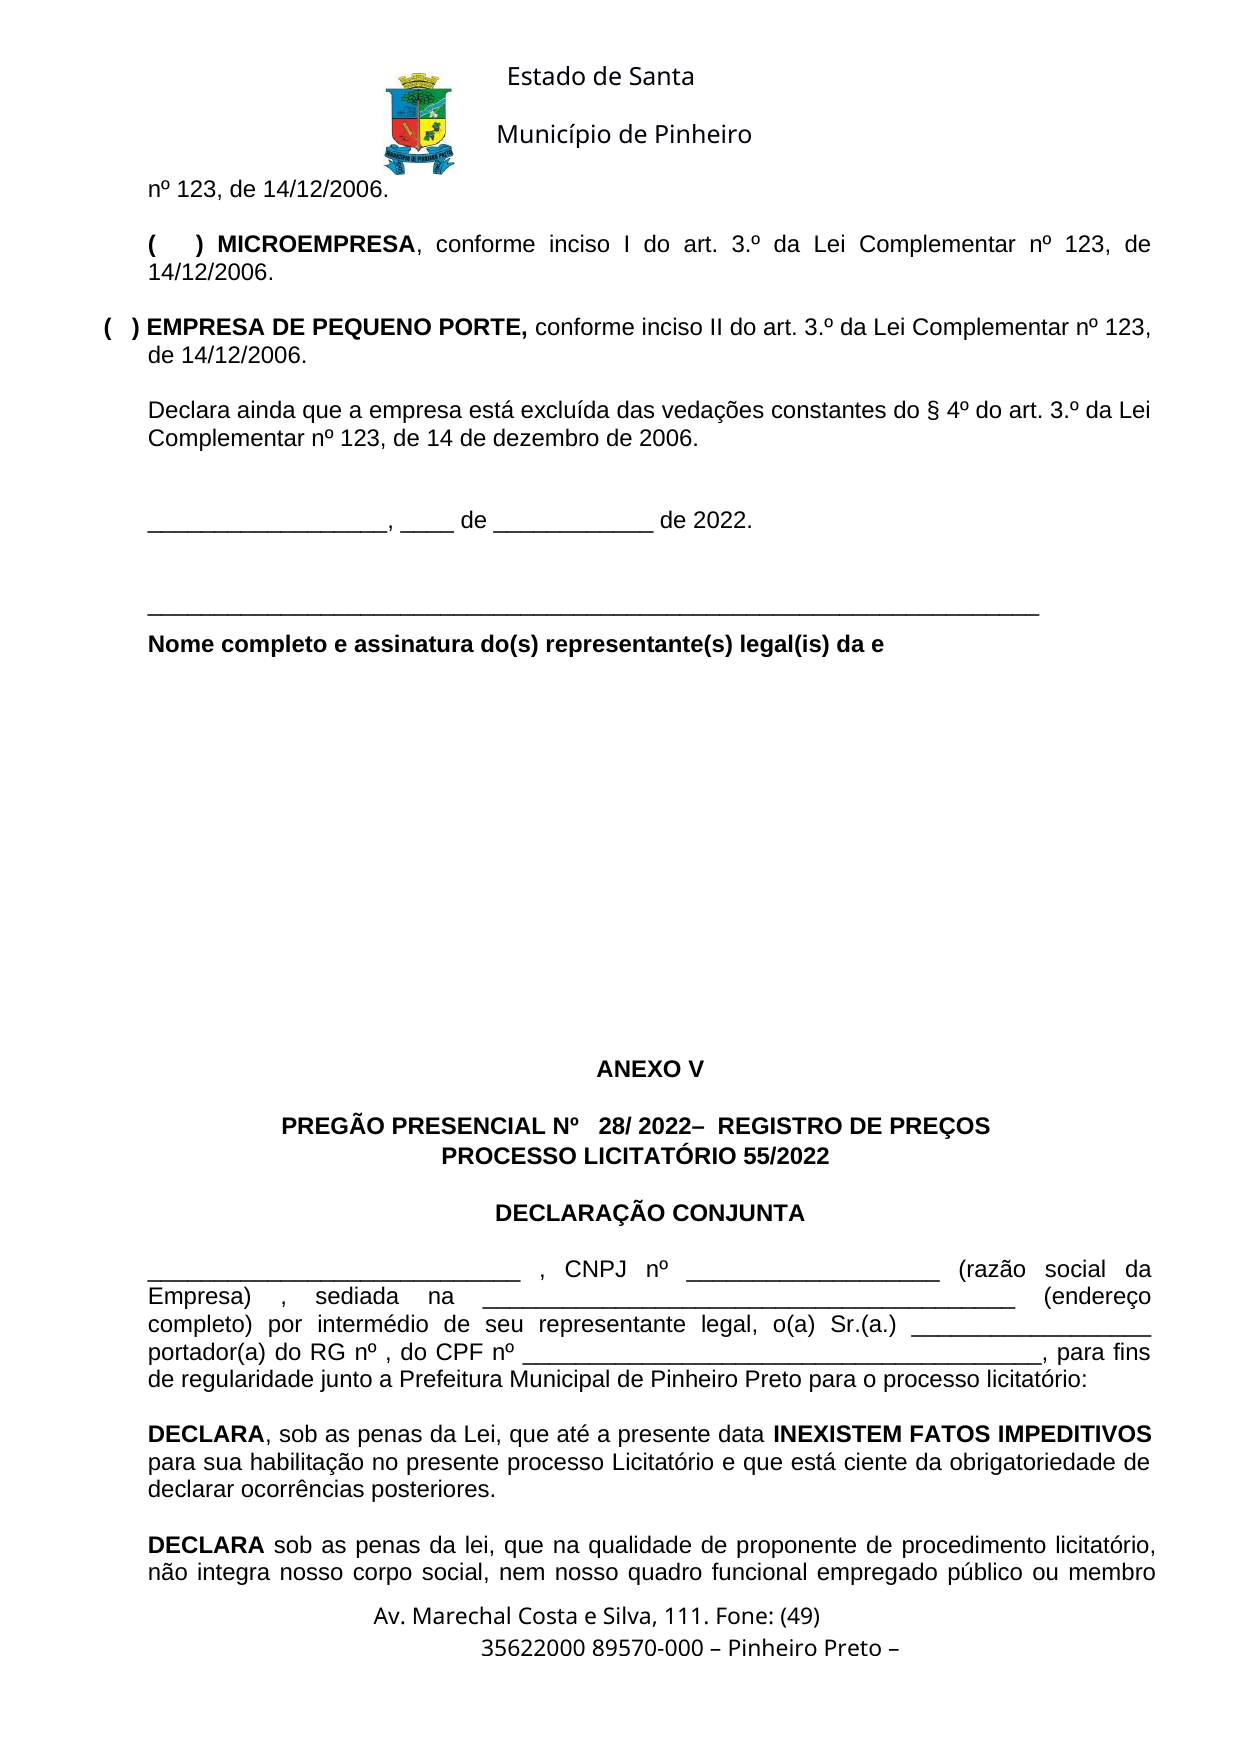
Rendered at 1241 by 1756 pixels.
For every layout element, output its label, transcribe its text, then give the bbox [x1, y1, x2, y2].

text ___________________________________________________________________ [148, 589, 1148, 617]
text ( ) MICROEMPRESA, conforme inciso I do art. 3.º da Lei Complementar nº 123, de 14/12/2006. [148, 230, 1152, 285]
text ( ) EMPRESA DE PEQUENO PORTE, conforme inciso II do art. 3.º da Lei Complementar nº 123, de 14/12/2006. [103, 313, 1152, 368]
text Declara ainda que a empresa está excluída das vedações constantes do § 4º do art. 3.º da Lei Complementar nº 123, de 14 de dezembro de 2006. [148, 396, 1152, 451]
text __________________, ____ de ____________ de 2022. [148, 506, 1152, 534]
text ANEXO V [148, 1055, 1152, 1083]
text Nome completo e assinatura do(s) representante(s) legal(is) da e [148, 630, 1152, 658]
picture [383, 73, 455, 175]
text PREGÃO PRESENCIAL Nº 28/ 2022– REGISTRO DE PREÇOS [148, 1112, 1123, 1140]
text ( ) MICROEMPREENDEDOR INDIVIDUAL, conforme §1º do art. 18A.º da Lei Complementar nº 123, de 14/12/2006. [148, 175, 1152, 203]
text DECLARA, sob as penas da Lei, que até a presente data INEXISTEM FATOS IMPEDITIVOS para sua habilitação no presente processo Licitatório e que está ciente da obrigatoriedade de declarar ocorrências posteriores. [148, 1420, 1152, 1503]
text ____________________________ , CNPJ nº ___________________ (razão social da Empresa) , sediada na ________________________________________ (endereço completo) por intermédio de seu representante legal, o(a) Sr.(a.) __________________ portador(a) do RG nº , do CPF nº _______________________________________, para fins de regularidade junto a Prefeitura Municipal de Pinheiro Preto para o processo licitatório: [148, 1254, 1152, 1393]
text PROCESSO LICITATÓRIO 55/2022 [148, 1142, 1123, 1169]
text DECLARAÇÃO CONJUNTA [148, 1199, 1152, 1227]
